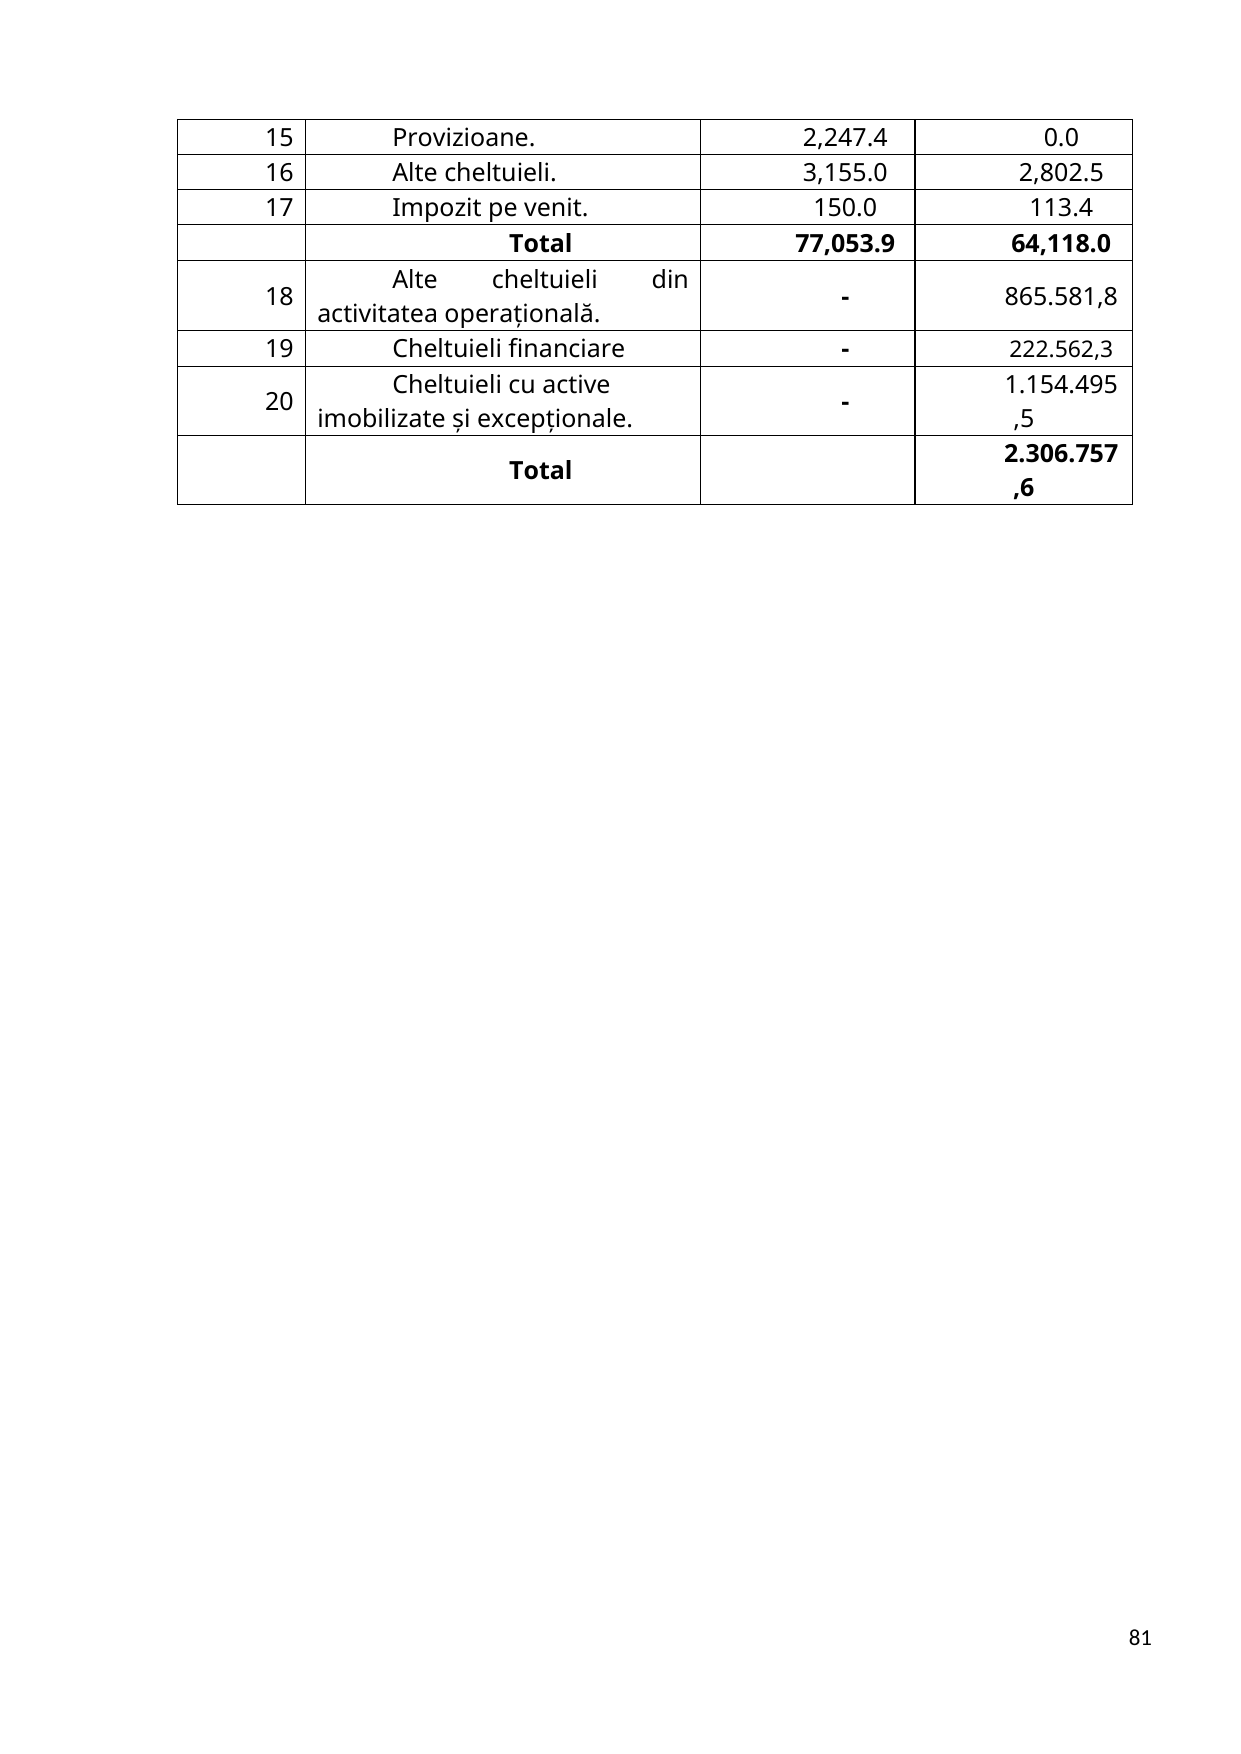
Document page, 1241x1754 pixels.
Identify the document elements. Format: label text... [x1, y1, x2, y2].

table_cell Provizioane. [306, 120, 700, 154]
table_cell Alte cheltuieli din activitatea operațională. [306, 261, 700, 329]
table_cell 0.0 [916, 120, 1132, 154]
table_cell Alte cheltuieli. [306, 155, 700, 189]
table_cell 20 [178, 367, 305, 435]
table_cell 18 [178, 261, 305, 329]
table_cell 2,247.4 [701, 120, 914, 154]
table_cell 865.581,8 [916, 261, 1132, 329]
table_cell Impozit pe venit. [306, 190, 700, 224]
table_cell 113.4 [916, 190, 1132, 224]
table_cell 2.306.757,6 [916, 436, 1132, 504]
table_cell 222.562,3 [916, 331, 1132, 366]
table_cell [178, 225, 305, 260]
table_cell 15 [178, 120, 305, 154]
table_cell 3,155.0 [701, 155, 914, 189]
table_cell 19 [178, 331, 305, 366]
table_cell 64,118.0 [916, 225, 1132, 260]
table_cell [178, 436, 305, 504]
table_cell Cheltuieli cu active imobilizate și excepționale. [306, 367, 700, 435]
table_cell 17 [178, 190, 305, 224]
table_cell 150.0 [701, 190, 914, 224]
table_cell 77,053.9 [701, 225, 914, 260]
table_cell - [701, 331, 914, 366]
table_cell 2,802.5 [916, 155, 1132, 189]
table_cell - [701, 367, 914, 435]
table_cell 16 [178, 155, 305, 189]
table_cell Total [306, 436, 700, 504]
table_cell 1.154.495,5 [916, 367, 1132, 435]
table_cell - [701, 261, 914, 329]
table_cell [701, 436, 914, 504]
table_cell Cheltuieli financiare [306, 331, 700, 366]
table_cell Total [306, 225, 700, 260]
